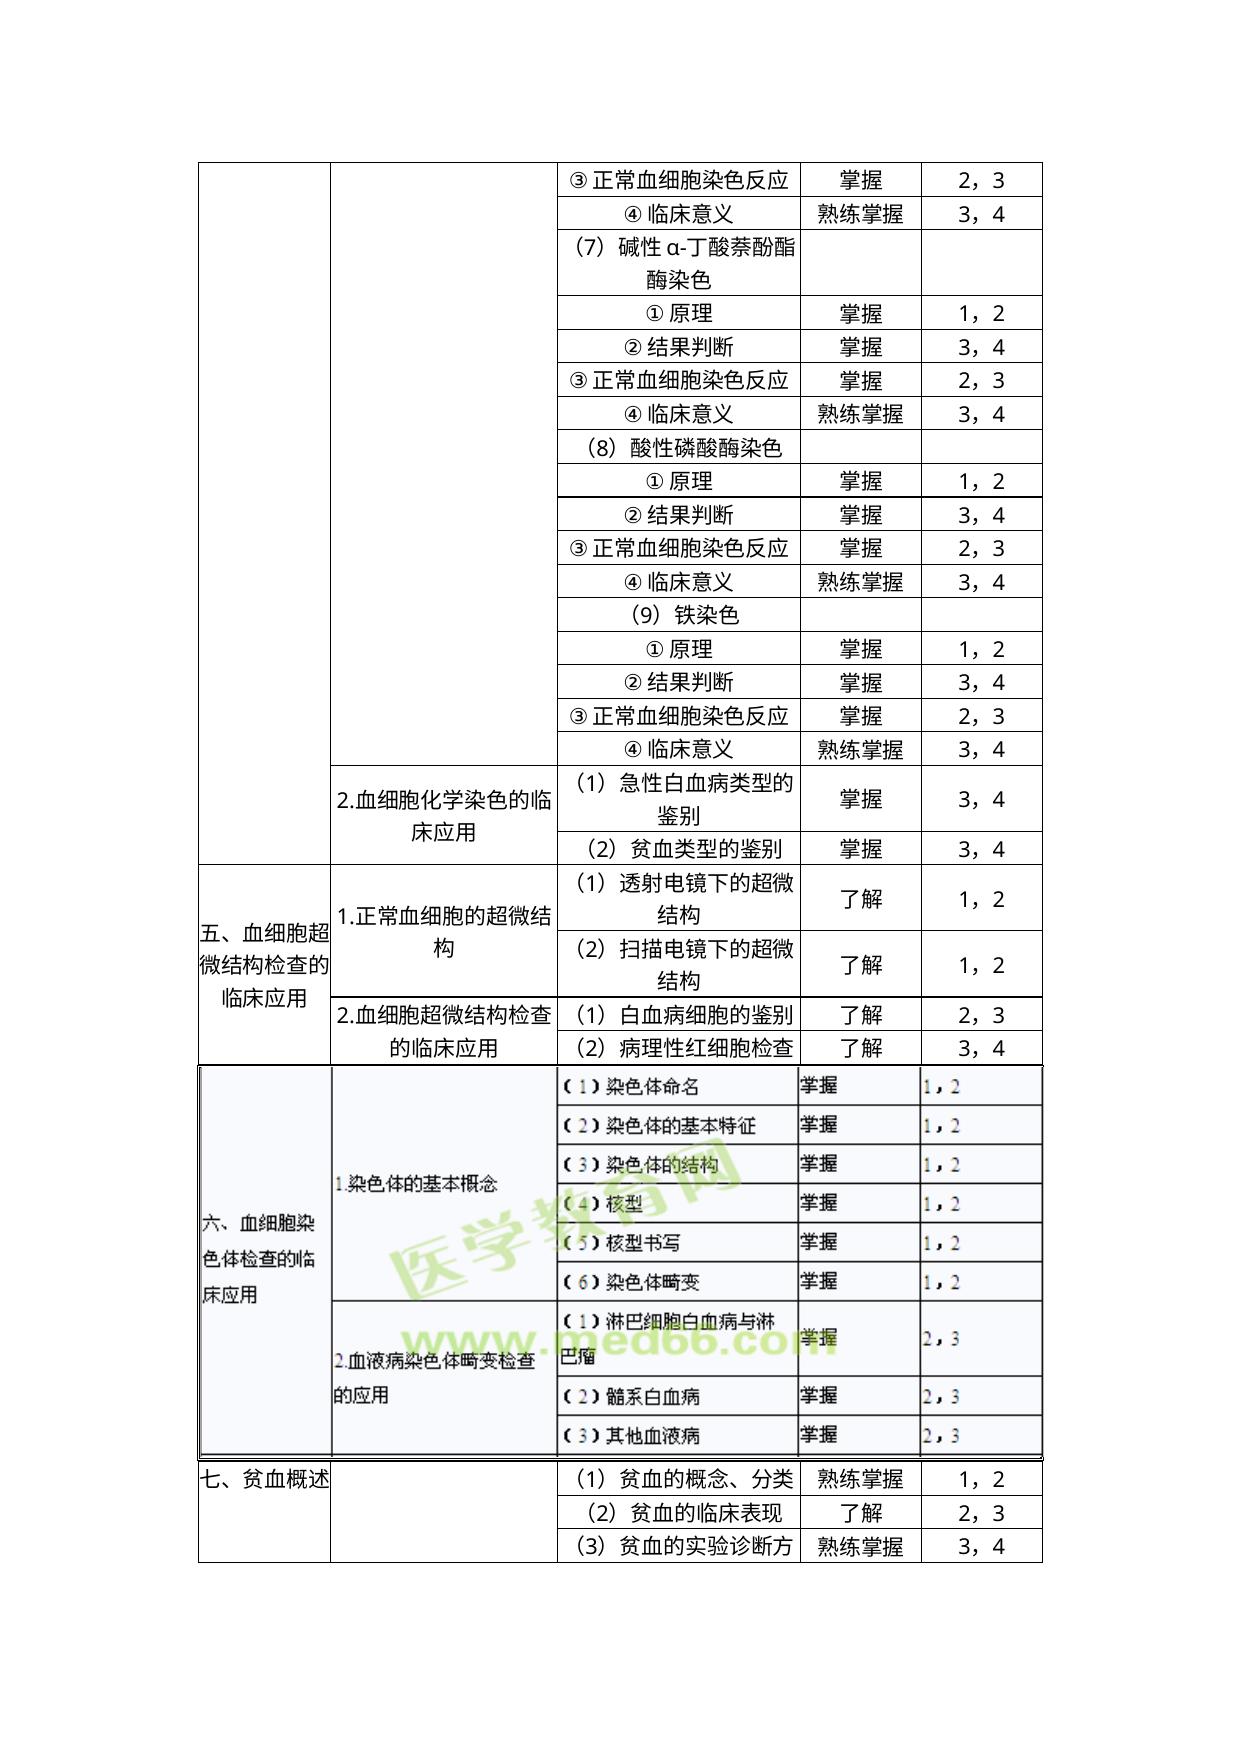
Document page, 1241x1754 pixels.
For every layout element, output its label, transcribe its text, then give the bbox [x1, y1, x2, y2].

table_cell 掌握 [801, 632, 921, 664]
table_cell （2）贫血的临床表现 [558, 1496, 800, 1528]
table_cell 了解 [801, 998, 921, 1030]
table_cell （3）贫血的实验诊断方法与步骤 [558, 1529, 800, 1562]
table_cell （1）透射电镜下的超微结构 [558, 865, 800, 930]
table_cell 熟练掌握 [801, 197, 921, 229]
table_cell 熟练掌握 [801, 1529, 921, 1562]
table_cell 1，2 [922, 464, 1042, 496]
table_header [331, 1462, 557, 1562]
table_cell 掌握 [801, 296, 921, 329]
table_cell 掌握 [801, 766, 921, 831]
table_cell 3，4 [922, 197, 1042, 229]
table_cell ①原理 [558, 632, 800, 664]
table_cell 2，3 [922, 998, 1042, 1030]
table_cell [922, 430, 1042, 463]
table_header （1）贫血的概念、分类 [558, 1462, 800, 1494]
table_cell ①原理 [558, 296, 800, 329]
table_cell 掌握 [801, 363, 921, 396]
table_cell 3，4 [922, 498, 1042, 530]
table_cell （9）铁染色 [558, 598, 800, 631]
table_cell [801, 230, 921, 295]
table_cell ④临床意义 [558, 565, 800, 597]
table_cell 3，4 [922, 565, 1042, 597]
table_cell 1.正常血细胞的超微结构 [331, 865, 557, 996]
table_cell 1，2 [922, 931, 1042, 996]
table_cell 掌握 [801, 464, 921, 496]
table_cell 了解 [801, 931, 921, 996]
table_cell 3，4 [922, 1529, 1042, 1562]
table_cell 2，3 [922, 1496, 1042, 1528]
table_cell 3，4 [922, 665, 1042, 698]
table_cell 2，3 [922, 363, 1042, 396]
table_cell ②结果判断 [558, 330, 800, 362]
table_cell ④临床意义 [558, 397, 800, 429]
table_cell ③正常血细胞染色反应 [558, 531, 800, 563]
table_cell 3，4 [922, 832, 1042, 864]
table_cell 掌握 [801, 832, 921, 864]
table_cell 3，4 [922, 766, 1042, 831]
table_cell 3，4 [922, 397, 1042, 429]
picture [200, 1067, 1045, 1457]
table_cell 了解 [801, 865, 921, 930]
table_cell 了解 [801, 1031, 921, 1063]
table_header 熟练掌握 [801, 1462, 921, 1494]
table_cell 五、血细胞超微结构检查的临床应用 [199, 865, 330, 1063]
table_cell 3，4 [922, 1031, 1042, 1063]
table_cell 2，3 [922, 699, 1042, 731]
table_cell [801, 598, 921, 631]
table_cell ②结果判断 [558, 498, 800, 530]
table_cell ③正常血细胞染色反应 [558, 163, 800, 196]
table_cell （1）白血病细胞的鉴别 [558, 998, 800, 1030]
table_cell ③正常血细胞染色反应 [558, 699, 800, 731]
table_cell [801, 430, 921, 463]
table_cell 掌握 [801, 699, 921, 731]
table_cell 3，4 [922, 330, 1042, 362]
table_cell 掌握 [801, 163, 921, 196]
table_cell 掌握 [801, 330, 921, 362]
table_cell （2）扫描电镜下的超微结构 [558, 931, 800, 996]
table_cell 掌握 [801, 665, 921, 698]
table_cell 2.血细胞化学染色的临床应用 [331, 766, 557, 864]
table_header 1，2 [922, 1462, 1042, 1494]
table_cell ①原理 [558, 464, 800, 496]
table_cell 3，4 [922, 732, 1042, 765]
table_cell 1，2 [922, 632, 1042, 664]
table_cell （1）急性白血病类型的鉴别 [558, 766, 800, 831]
table_cell 1，2 [922, 865, 1042, 930]
table_cell [922, 598, 1042, 631]
table_header 七、贫血概述 [199, 1462, 330, 1562]
table_cell （2）贫血类型的鉴别 [558, 832, 800, 864]
table_cell ④临床意义 [558, 197, 800, 229]
table_cell 2，3 [922, 163, 1042, 196]
table_cell 2，3 [922, 531, 1042, 563]
table_cell 熟练掌握 [801, 565, 921, 597]
table_cell ③正常血细胞染色反应 [558, 363, 800, 396]
table_cell 熟练掌握 [801, 732, 921, 765]
table_cell 熟练掌握 [801, 397, 921, 429]
table_cell 掌握 [801, 531, 921, 563]
table_cell （8）酸性磷酸酶染色 [558, 430, 800, 463]
table_cell （2）病理性红细胞检查 [558, 1031, 800, 1063]
table_cell 了解 [801, 1496, 921, 1528]
table_cell ②结果判断 [558, 665, 800, 698]
table_cell 2.血细胞超微结构检查的临床应用 [331, 998, 557, 1063]
table_cell 掌握 [801, 498, 921, 530]
table_cell 1，2 [922, 296, 1042, 329]
table_cell ④临床意义 [558, 732, 800, 765]
table_cell （7）碱性α-丁酸萘酚酯酶染色 [558, 230, 800, 295]
table_cell [922, 230, 1042, 295]
